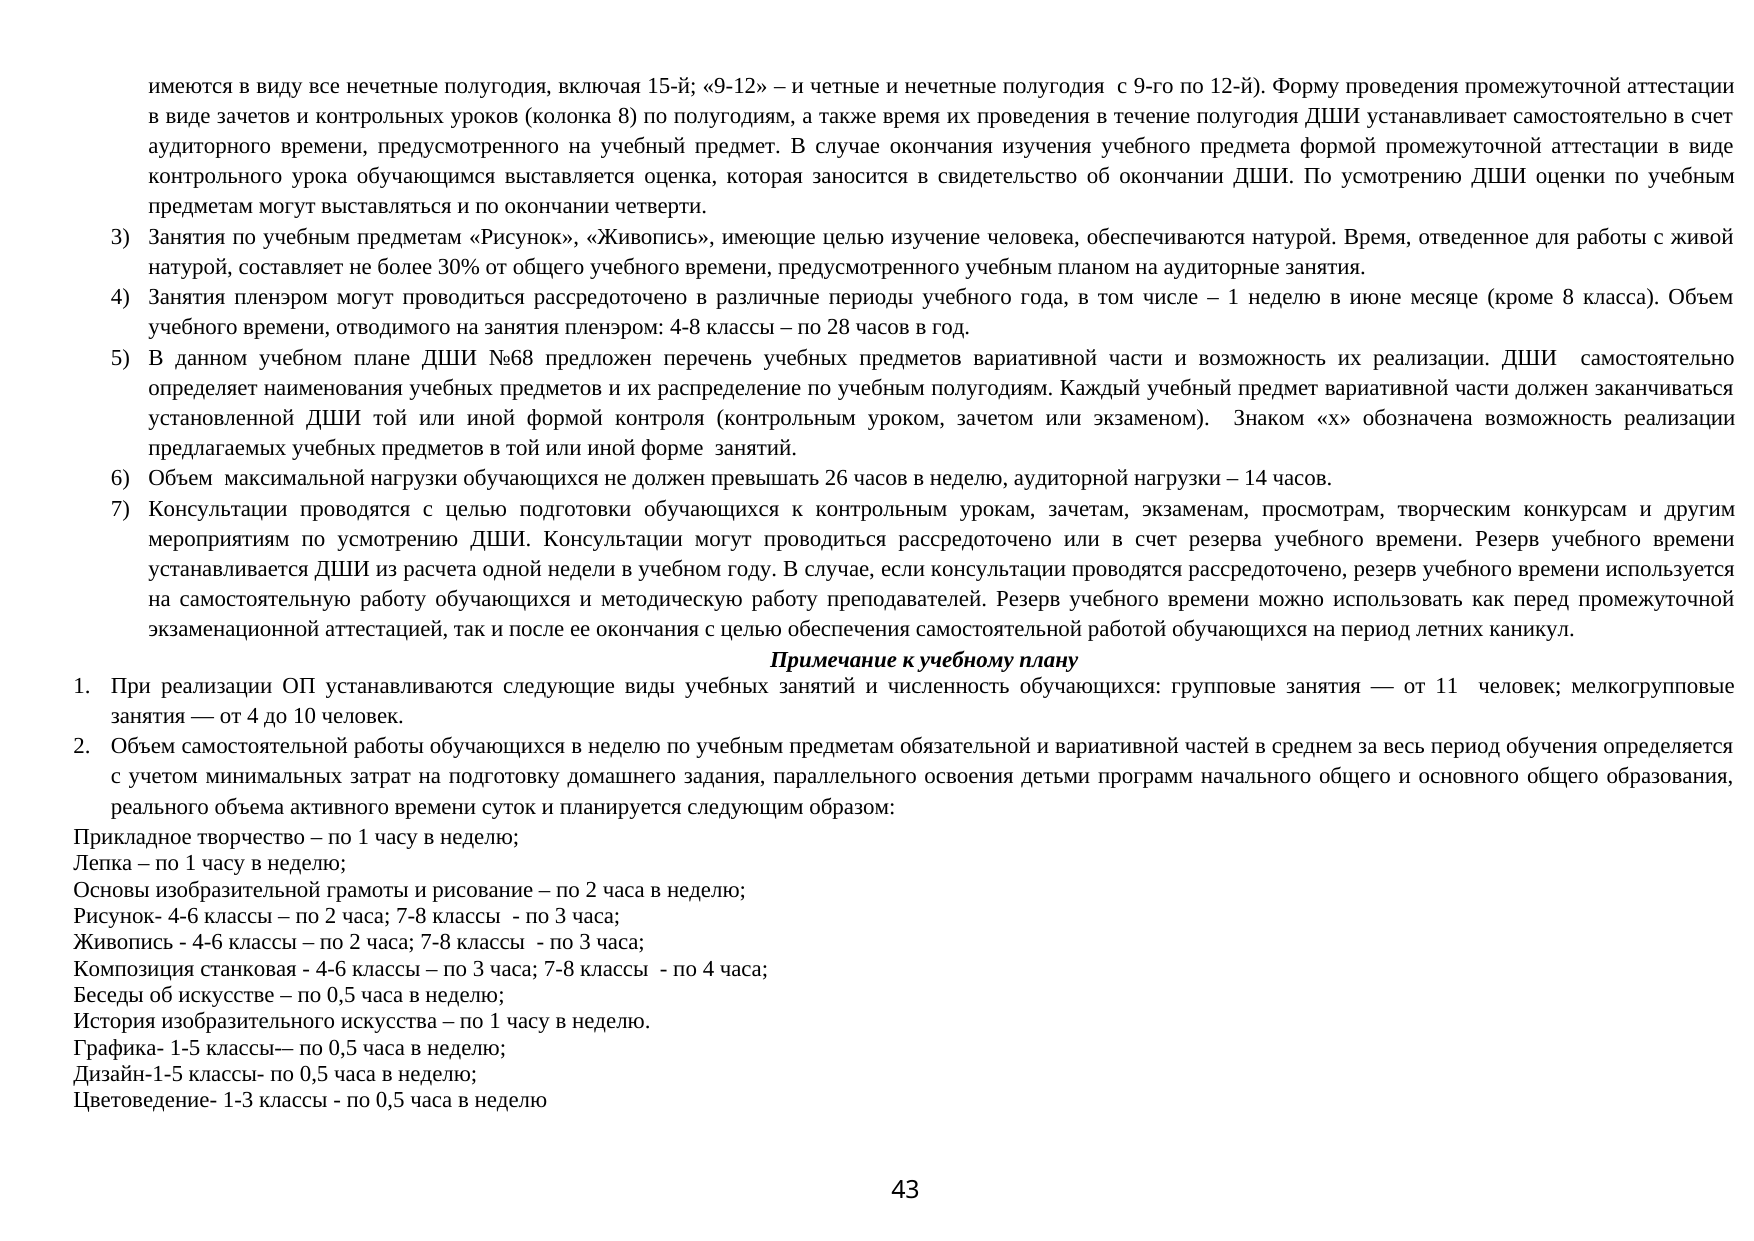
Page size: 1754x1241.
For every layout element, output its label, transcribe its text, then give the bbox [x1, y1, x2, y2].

text Прикладное творчество – по 1 часу в неделю; [73, 823, 1737, 849]
list В данном учебном плане ДШИ №68 предложен перечень учебных предметов вариативной части и возможность их реализации. ДШИ самостоятельно определяет наименования учебных предметов и их распределение по учебным полугодиям. Каждый учебный предмет вариативной части должен заканчиваться установленной ДШИ той или иной формой контроля (контрольным уроком, зачетом или экзаменом). Знаком «х» обозначена возможность реализации предлагаемых учебных предметов в той или иной форме занятий. [111, 343, 1737, 461]
text Живопись - 4-6 классы – по 2 часа; 7-8 классы - по 3 часа; [73, 928, 1737, 955]
list Занятия по учебным предметам «Рисунок», «Живопись», имеющие целью изучение человека, обеспечиваются натурой. Время, отведенное для работы с живой натурой, составляет не более 30% от общего учебного времени, предусмотренного учебным планом на аудиторные занятия. [111, 223, 1737, 279]
text Композиция станковая - 4-6 классы – по 3 часа; 7-8 классы - по 4 часа; [73, 955, 1737, 981]
text Рисунок- 4-6 классы – по 2 часа; 7-8 классы - по 3 часа; [73, 902, 1737, 928]
list Объем максимальной нагрузки обучающихся не должен превышать 26 часов в неделю, аудиторной нагрузки – 14 часов. [111, 464, 1737, 491]
text Дизайн-1-5 классы- по 0,5 часа в неделю; [73, 1060, 1737, 1087]
text Беседы об искусстве – по 0,5 часа в неделю; [73, 981, 1737, 1007]
text Графика- 1-5 классы-– по 0,5 часа в неделю; [73, 1034, 1737, 1060]
text Цветоведение- 1-3 классы - по 0,5 часа в неделю [73, 1087, 1737, 1113]
list При реализации ОП устанавливаются следующие виды учебных занятий и численность обучающихся: групповые занятия — от 11 человек; мелкогрупповые занятия — от 4 до 10 человек. [73, 672, 1737, 728]
list Консультации проводятся с целью подготовки обучающихся к контрольным урокам, зачетам, экзаменам, просмотрам, творческим конкурсам и другим мероприятиям по усмотрению ДШИ. Консультации могут проводиться рассредоточено или в счет резерва учебного времени. Резерв учебного времени устанавливается ДШИ из расчета одной недели в учебном году. В случае, если консультации проводятся рассредоточено, резерв учебного времени используется на самостоятельную работу обучающихся и методическую работу преподавателей. Резерв учебного времени можно использовать как перед промежуточной экзаменационной аттестацией, так и после ее окончания с целью обеспечения самостоятельной работой обучающихся на период летних каникул. [111, 494, 1737, 642]
text История изобразительного искусства – по 1 часу в неделю. [73, 1007, 1737, 1034]
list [111, 72, 1737, 219]
text Лепка – по 1 часу в неделю; [73, 849, 1737, 876]
text Примечание к учебному плану [111, 646, 1737, 672]
list Объем самостоятельной работы обучающихся в неделю по учебным предметам обязательной и вариативной частей в среднем за весь период обучения определяется с учетом минимальных затрат на подготовку домашнего задания, параллельного освоения детьми программ начального общего и основного общего образования, реального объема активного времени суток и планируется следующим образом: [73, 732, 1737, 819]
list Занятия пленэром могут проводиться рассредоточено в различные периоды учебного года, в том числе – 1 неделю в июне месяце (кроме 8 класса). Объем учебного времени, отводимого на занятия пленэром: 4-8 классы – по 28 часов в год. [111, 283, 1737, 340]
text Основы изобразительной грамоты и рисование – по 2 часа в неделю; [73, 876, 1737, 902]
